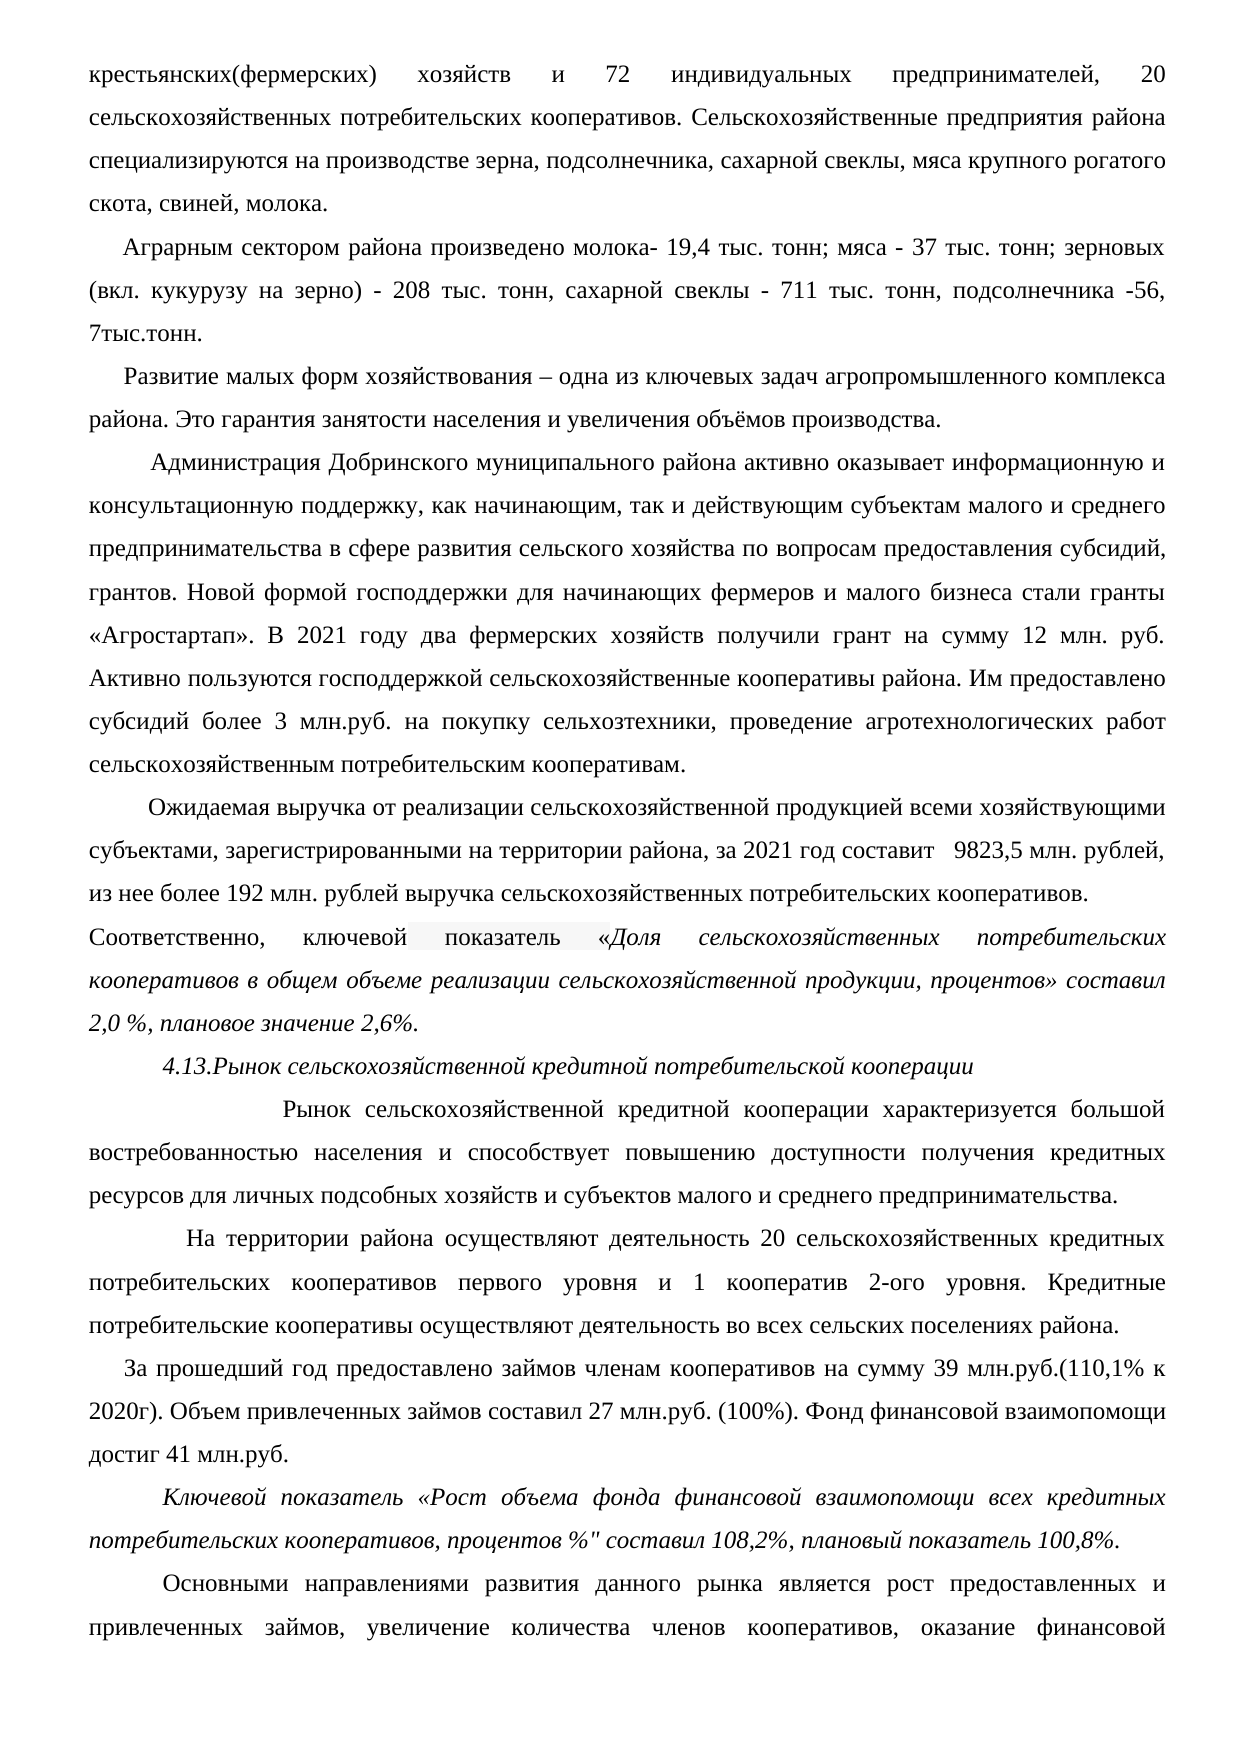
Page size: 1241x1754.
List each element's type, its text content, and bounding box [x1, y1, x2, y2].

text Администрация Добринского муниципального района активно оказывает информационную и консультационную поддержку, как начинающим, так и действующим субъектам малого и среднего предпринимательства в сфере развития сельского хозяйства по вопросам предоставления субсидий, грантов. Новой формой господдержки для начинающих фермеров и малого бизнеса стали гранты «Агростартап». В 2021 году два фермерских хозяйств получили грант на сумму 12 млн. руб. Активно пользуются господдержкой сельскохозяйственные кооперативы района. Им предоставлено субсидий более 3 млн.руб. на покупку сельхозтехники, проведение агротехнологических работ сельскохозяйственным потребительским кооперативам. [89, 447, 1167, 778]
text 4.13.Рынок сельскохозяйственной кредитной потребительской кооперации [89, 1051, 1167, 1080]
text Аграрным сектором района произведено молока- 19,4 тыс. тонн; мяса - 37 тыс. тонн; зерновых (вкл. кукурузу на зерно) - 208 тыс. тонн, сахарной свеклы - 711 тыс. тонн, подсолнечника -56, 7тыс.тонн. [89, 232, 1167, 347]
text Рынок сельскохозяйственной кредитной кооперации характеризуется большой востребованностью населения и способствует повышению доступности получения кредитных ресурсов для личных подсобных хозяйств и субъектов малого и среднего предпринимательства. [89, 1094, 1167, 1209]
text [89, 1568, 1167, 1640]
text Соответственно, ключевой показатель «Доля сельскохозяйственных потребительских кооперативов в общем объеме реализации сельскохозяйственной продукции, процентов» составил 2,0 %, плановое значение 2,6%. [89, 922, 1167, 1037]
text Ожидаемая выручка от реализации сельскохозяйственной продукцией всеми хозяйствующими субъектами, зарегистрированными на территории района, за 2021 год составит 9823,5 млн. рублей, из нее более 192 млн. рублей выручка сельскохозяйственных потребительских кооперативов. [89, 792, 1167, 907]
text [89, 59, 1167, 217]
text Развитие малых форм хозяйствования – одна из ключевых задач агропромышленного комплекса района. Это гарантия занятости населения и увеличения объёмов производства. [89, 390, 1167, 433]
text На территории района осуществляют деятельность 20 сельскохозяйственных кредитных потребительских кооперативов первого уровня и 1 кооператив 2-ого уровня. Кредитные потребительские кооперативы осуществляют деятельность во всех сельских поселениях района. [89, 1223, 1167, 1338]
text За прошедший год предоставлено займов членам кооперативов на сумму 39 млн.руб.(110,1% к 2020г). Объем привлеченных займов составил 27 млн.руб. (100%). Фонд финансовой взаимопомощи достиг 41 млн.руб. [89, 1353, 1167, 1468]
text Ключевой показатель «Рост объема фонда финансовой взаимопомощи всех кредитных потребительских кооперативов, процентов %" составил 108,2%, плановый показатель 100,8%. [89, 1482, 1167, 1554]
